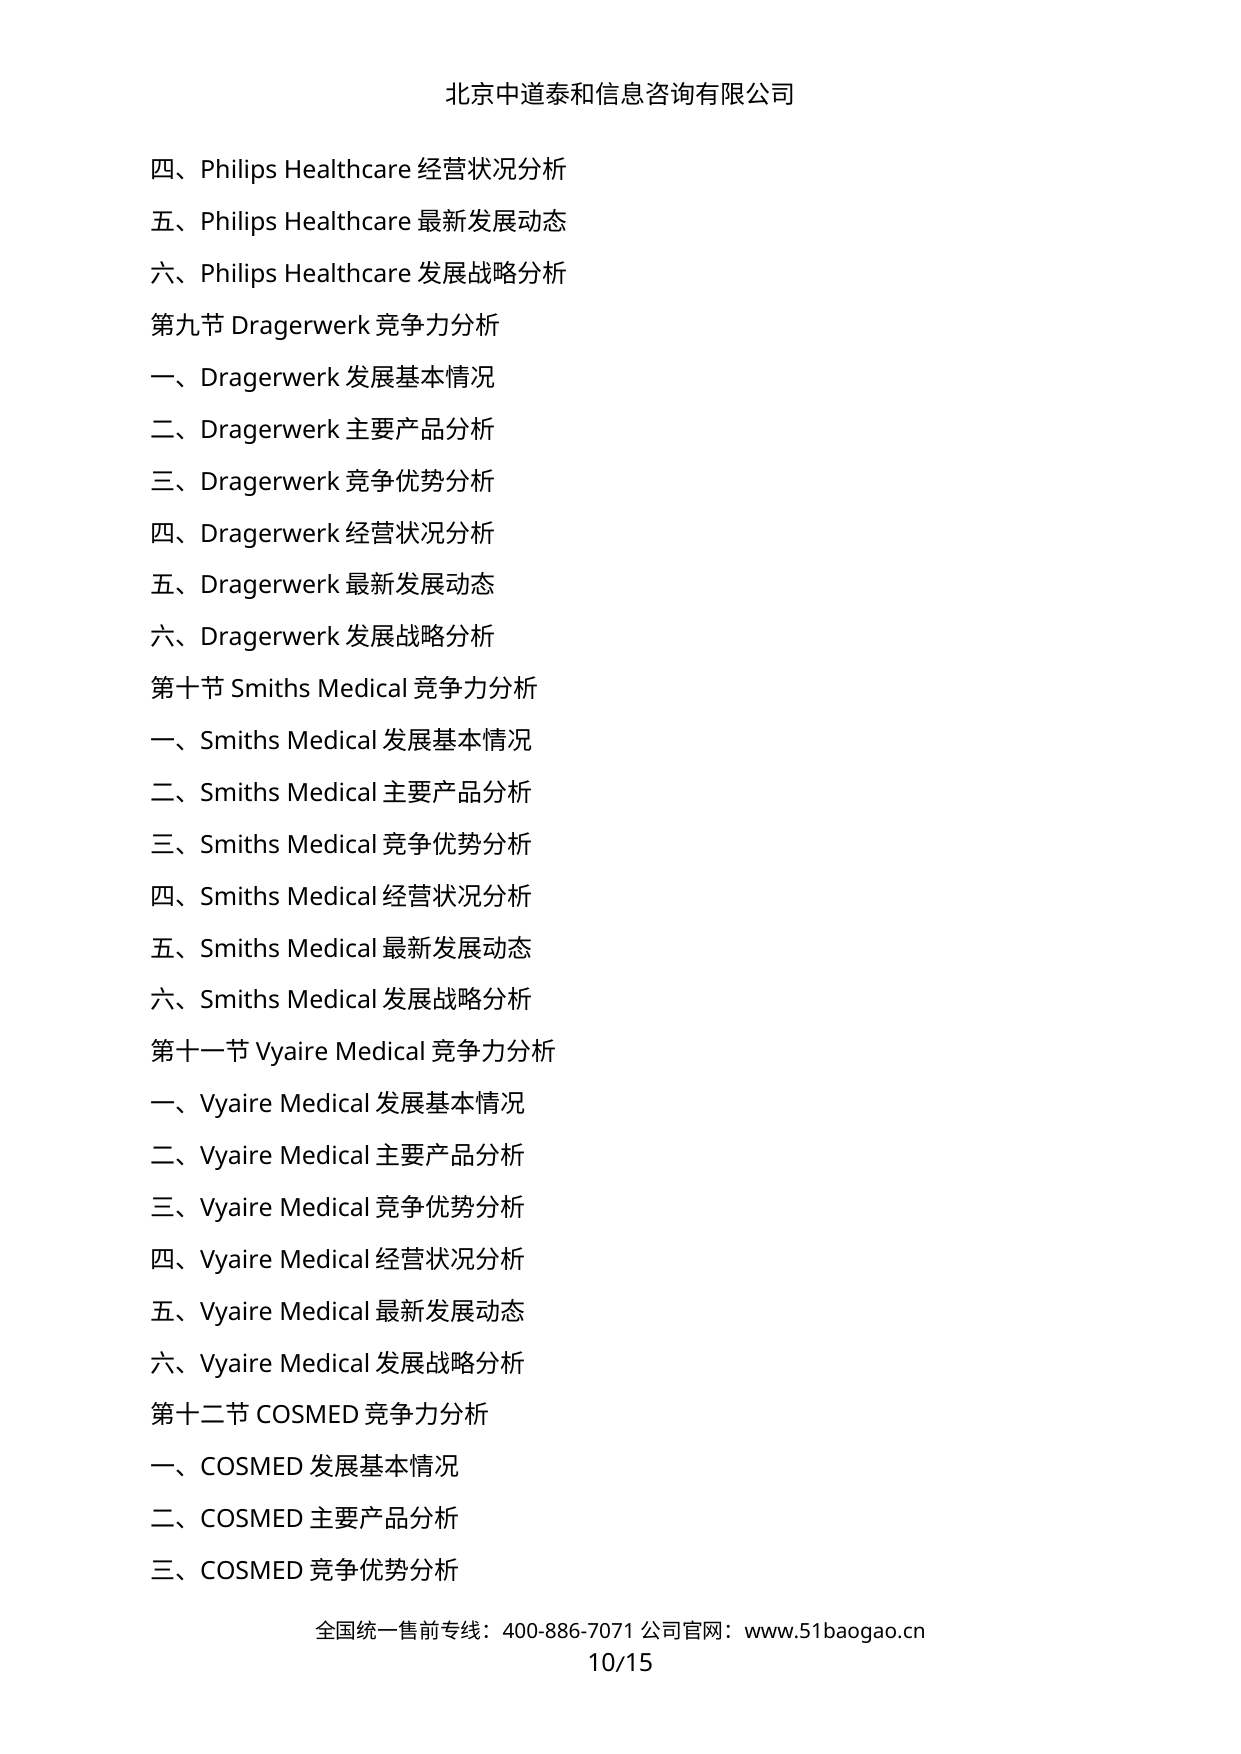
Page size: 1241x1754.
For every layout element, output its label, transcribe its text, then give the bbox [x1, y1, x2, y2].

text 四、Smiths Medical经营状况分析 [150, 876, 1090, 912]
text 二、Vyaire Medical主要产品分析 [150, 1136, 1090, 1172]
text 五、Philips Healthcare最新发展动态 [150, 202, 1090, 238]
text 一、Dragerwerk发展基本情况 [150, 357, 1090, 394]
text 第十一节 Vyaire Medical竞争力分析 [150, 1032, 1090, 1068]
text 三、COSMED竞争优势分析 [150, 1551, 1090, 1587]
text 六、Dragerwerk发展战略分析 [150, 617, 1090, 653]
text 五、Smiths Medical最新发展动态 [150, 928, 1090, 964]
text 二、COSMED主要产品分析 [150, 1499, 1090, 1535]
text 四、Philips Healthcare经营状况分析 [150, 150, 1090, 186]
text 四、Dragerwerk经营状况分析 [150, 513, 1090, 549]
text 第九节 Dragerwerk竞争力分析 [150, 306, 1090, 342]
text 一、COSMED发展基本情况 [150, 1447, 1090, 1483]
text 六、Smiths Medical发展战略分析 [150, 980, 1090, 1016]
text 三、Smiths Medical竞争优势分析 [150, 824, 1090, 861]
text 第十节 Smiths Medical竞争力分析 [150, 669, 1090, 705]
text 六、Vyaire Medical发展战略分析 [150, 1343, 1090, 1379]
text 三、Dragerwerk竞争优势分析 [150, 461, 1090, 497]
text 三、Vyaire Medical竞争优势分析 [150, 1187, 1090, 1224]
text 五、Vyaire Medical最新发展动态 [150, 1291, 1090, 1327]
text 一、Vyaire Medical发展基本情况 [150, 1084, 1090, 1120]
text 二、Dragerwerk主要产品分析 [150, 409, 1090, 446]
text 二、Smiths Medical主要产品分析 [150, 772, 1090, 809]
text 一、Smiths Medical发展基本情况 [150, 721, 1090, 757]
text 第十二节 COSMED竞争力分析 [150, 1395, 1090, 1431]
text 四、Vyaire Medical经营状况分析 [150, 1239, 1090, 1276]
text 六、Philips Healthcare发展战略分析 [150, 254, 1090, 290]
text 五、Dragerwerk最新发展动态 [150, 565, 1090, 601]
